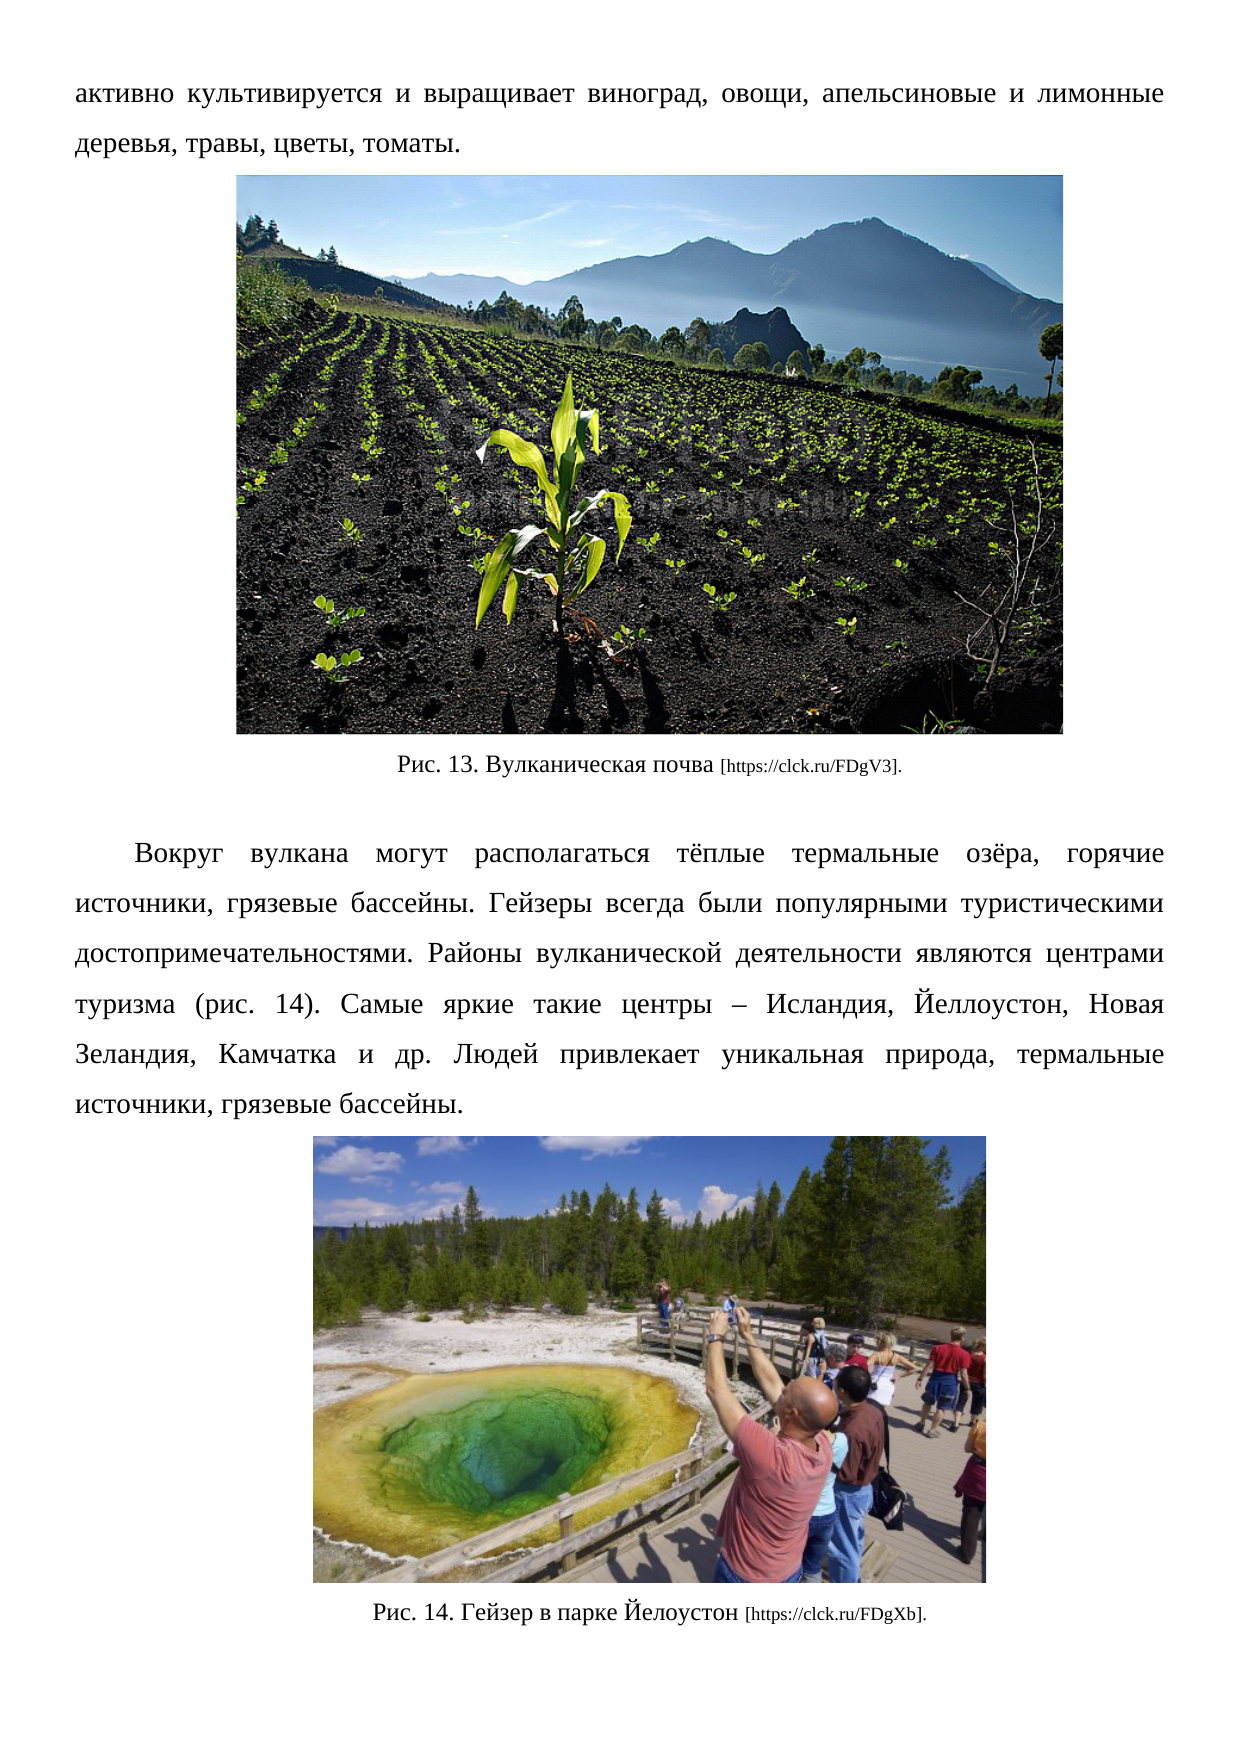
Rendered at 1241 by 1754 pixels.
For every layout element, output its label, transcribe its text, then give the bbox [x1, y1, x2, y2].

text Рис. 14. Гейзер в парке Йелоустон [https://clck.ru/FDgXb]. [75, 1597, 1165, 1625]
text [75, 75, 1165, 159]
text Рис. 13. Вулканическая почва [https://clck.ru/FDgV3]. [75, 749, 1165, 777]
picture [236, 175, 1064, 735]
text Вокруг вулкана могут располагаться тёплые термальные озёра, горячие источники, грязевые бассейны. Гейзеры всегда были популярными туристическими достопримечательностями. Районы вулканической деятельности являются центрами туризма (рис. 14). Самые яркие такие центры – Исландия, Йеллоустон, Новая Зеландия, Камчатка и др. Людей привлекает уникальная природа, термальные источники, грязевые бассейны. [75, 835, 1165, 1120]
picture [313, 1136, 987, 1583]
